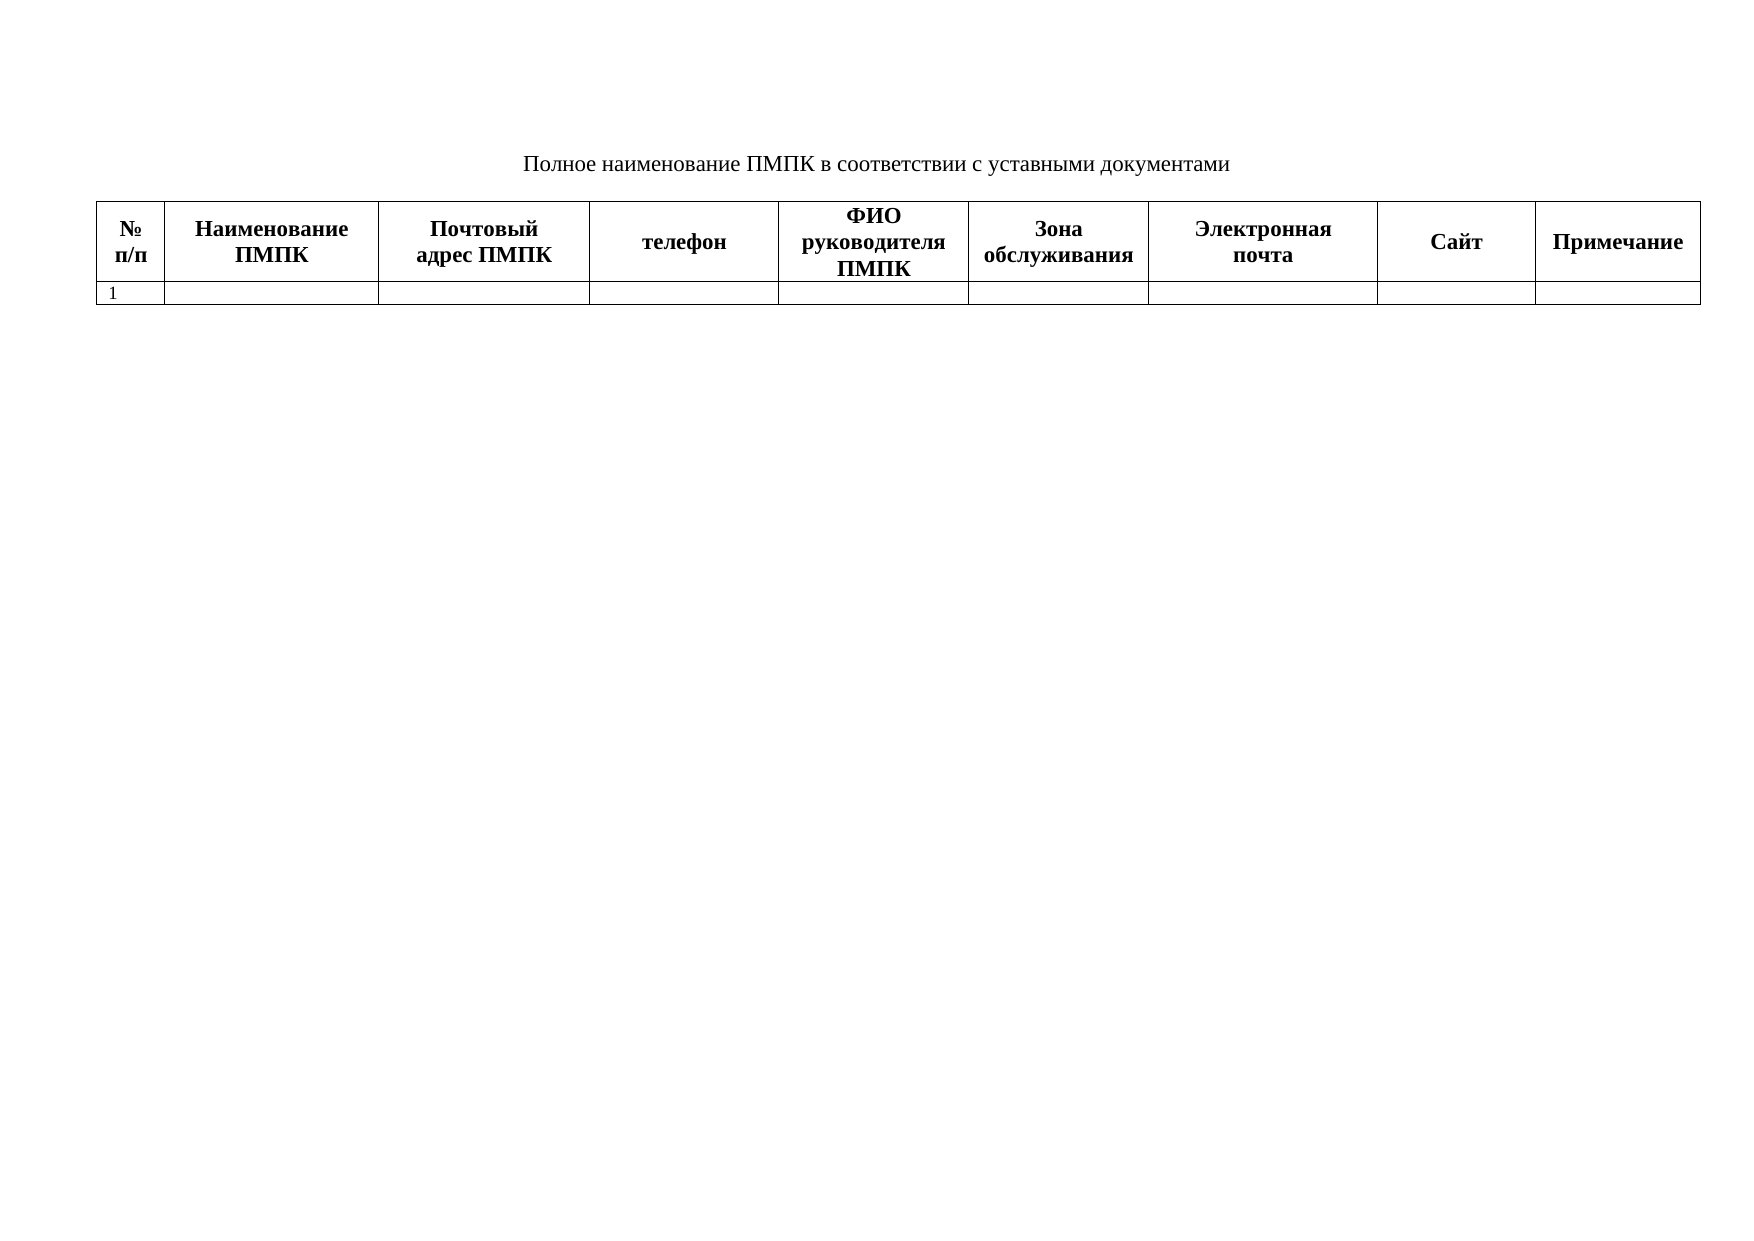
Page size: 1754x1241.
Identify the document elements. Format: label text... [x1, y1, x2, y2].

table_header телефон [590, 202, 778, 281]
table_header Примечание [1536, 202, 1700, 281]
table_cell [165, 282, 378, 304]
table_cell [590, 282, 778, 304]
table_cell [1378, 282, 1535, 304]
table_cell 1 [97, 282, 164, 304]
text Полное наименование ПМПК в соответствии с уставными документами [150, 150, 1604, 176]
table_cell [1149, 282, 1377, 304]
table_header № п/п [97, 202, 164, 281]
table_cell [379, 282, 589, 304]
table_header Электронная почта [1149, 202, 1377, 281]
table_cell [969, 282, 1148, 304]
table_header Наименование ПМПК [165, 202, 378, 281]
table_cell [779, 282, 968, 304]
table_header ФИО руководителя ПМПК [779, 202, 968, 281]
table_header Почтовый адрес ПМПК [379, 202, 589, 281]
table_header Зона обслуживания [969, 202, 1148, 281]
table_cell [1536, 282, 1700, 304]
table_header Сайт [1378, 202, 1535, 281]
